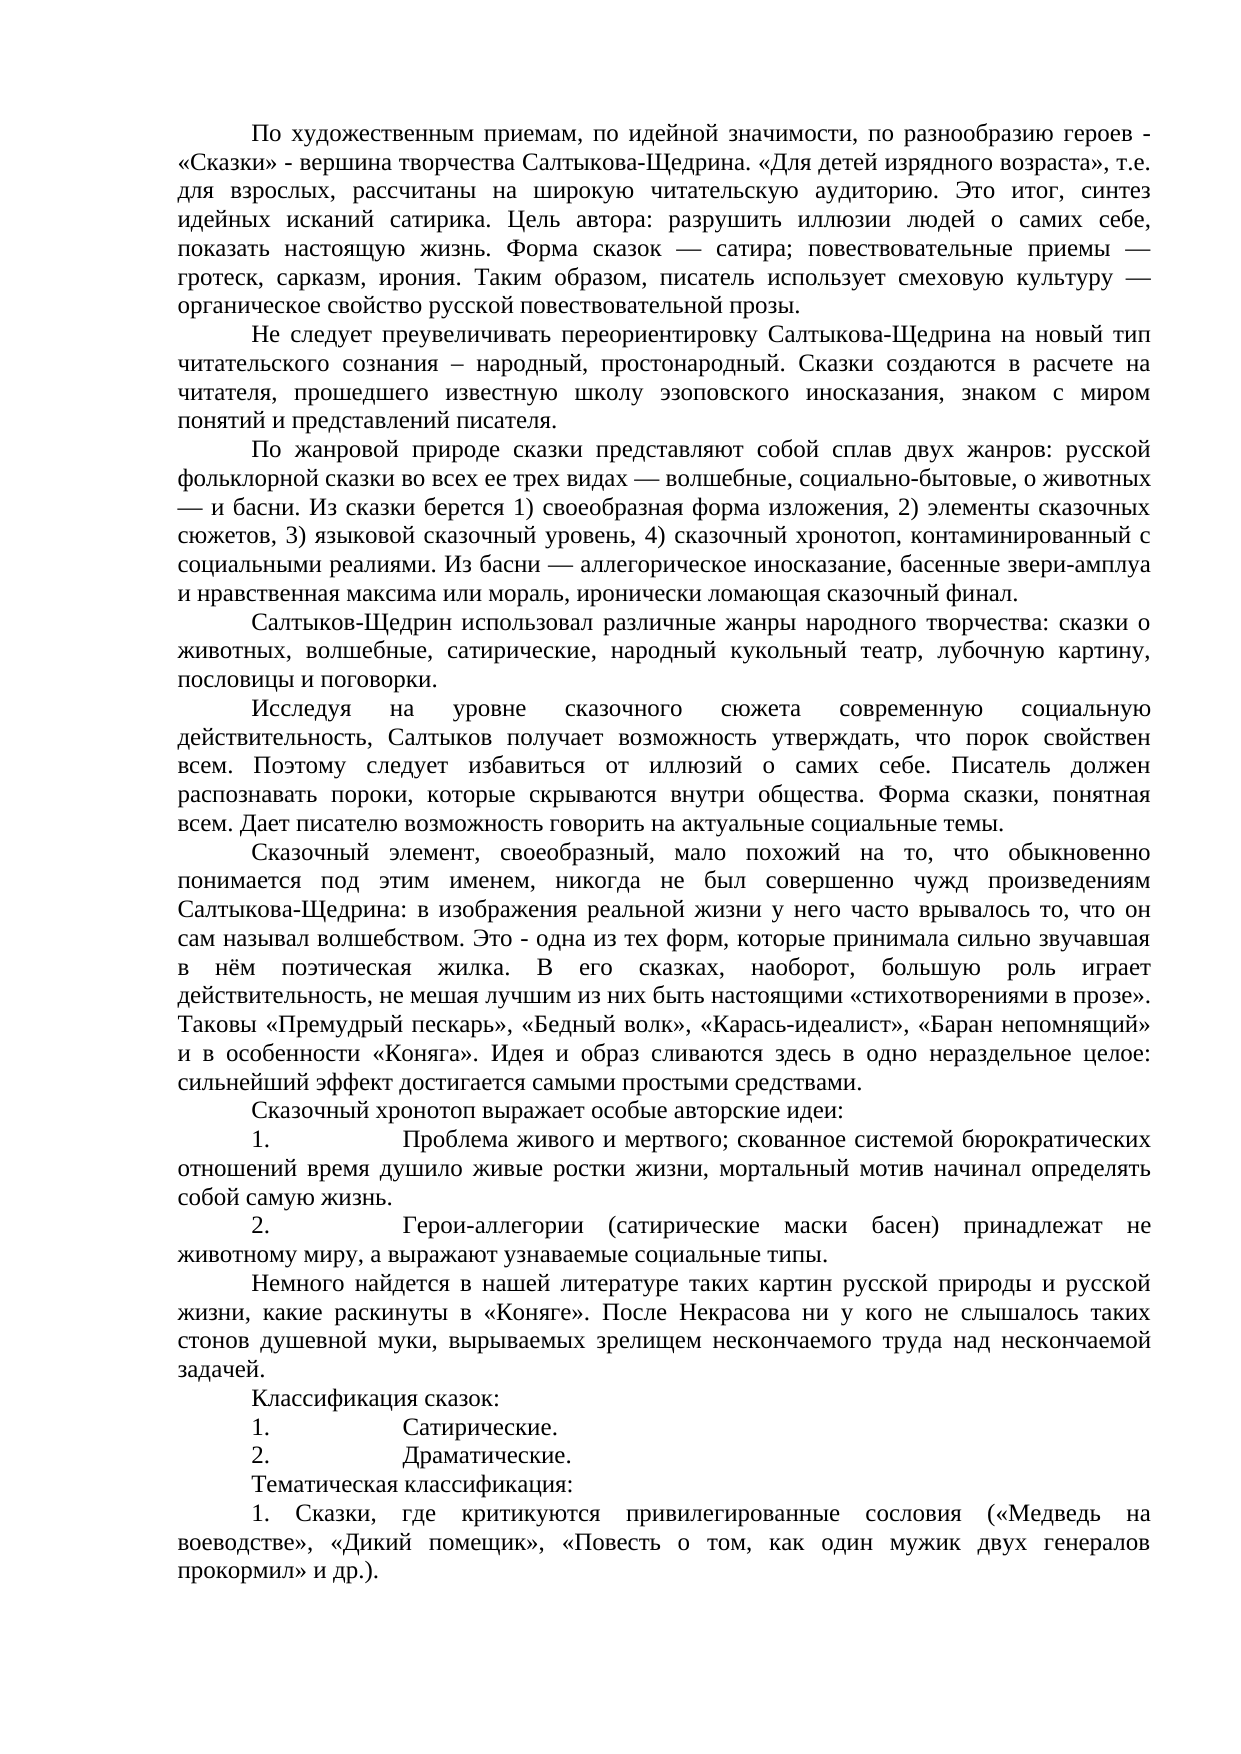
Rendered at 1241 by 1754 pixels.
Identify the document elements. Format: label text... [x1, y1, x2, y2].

text Не следует преувеличивать переориентировку Салтыкова-Щедрина на новый тип читательского сознания – народный, простонародный. Сказки создаются в расчете на читателя, прошедшего известную школу эзоповского иносказания, знаком с миром понятий и представлений писателя. [177, 866, 1152, 981]
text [177, 118, 1152, 233]
text Взгляд Щедрина трезв и вместе с тем печален: покуда народ будет покорно исполнять роль винтиков в государственной машине, которой власть его же и подавляет, этот народ заслуживает самого сурового осуждения и прозвания глуповцы. [177, 434, 1152, 521]
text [177, 1383, 1152, 1584]
text По жанровой природе сказки представляют собой сплав двух жанров: русской фольклорной сказки во всех ее трех видах — волшебные, социально-бытовые, о животных — и басни. Из сказки берется 1) своеобразная форма изложения, 2) элементы сказочных сюжетов, 3) языковой сказочный уровень, 4) сказочный хронотоп, контаминированный с социальными реалиями. Из басни — аллегорическое иносказание, басенные звери-амплуа и нравственная максима или мораль, иронически ломающая сказочный финал. [177, 981, 1152, 1153]
text «Сказки» - самостоятельный пласт творчества Салтыкова-Щедрина, своеобразный его итог, «малая сатирическая энциклопедия»; всего 32 сказки, 3 из которых написаны в 1869 г., остальные в 1882-1886 гг. [177, 578, 1152, 664]
text По художественным приемам, по идейной значимости, по разнообразию героев - «Сказки» - вершина творчества Салтыкова-Щедрина. «Для детей изрядного возраста», т.е. для взрослых, рассчитаны на широкую читательскую аудиторию. Это итог, синтез идейных исканий сатирика. Цель автора: разрушить иллюзии людей о самих себе, показать настоящую жизнь. Форма сказок — сатира; повествовательные приемы — гротеск, сарказм, ирония. Таким образом, писатель использует смеховую культуру — органическое свойство русской повествовательной прозы. [177, 664, 1152, 866]
text Исследуя на уровне сказочного сюжета современную социальную действительность, Салтыков получает возможность утверждать, что порок свойствен всем. Поэтому следует избавиться от иллюзий о самих себе. Писатель должен распознавать пороки, которые скрываются внутри общества. Форма сказки, понятная всем. Дает писателю возможность говорить на актуальные социальные темы. [177, 1239, 1152, 1383]
text Важен для понимания отношений народа и власти Угрюм-Бурчеев. Его воцарение – это торжество произвола, дошедшего до полной бесстыжести и утратившего всякую меру вещей. Низвести Глупов до уровня собственных невзыскательных вкусов, признать за жителями только те потребности, которые испытывал сам (в основном потребность маршировать), - вот задача власти Угрюм-Бурчеева: «Прямая линия, отсутствие пестроты, простота, доведенная до наготы, - вот идеалы, которые он знал и к осуществлению которых стремился». [177, 233, 1152, 434]
text Салтыков-Щедрин использовал различные жанры народного творчества: сказки о животных, волшебные, сатирические, народный кукольный театр, лубочную картину, пословицы и поговорки. [177, 1153, 1152, 1239]
text «Сказки для детей изрядного возраста» [177, 549, 1152, 578]
